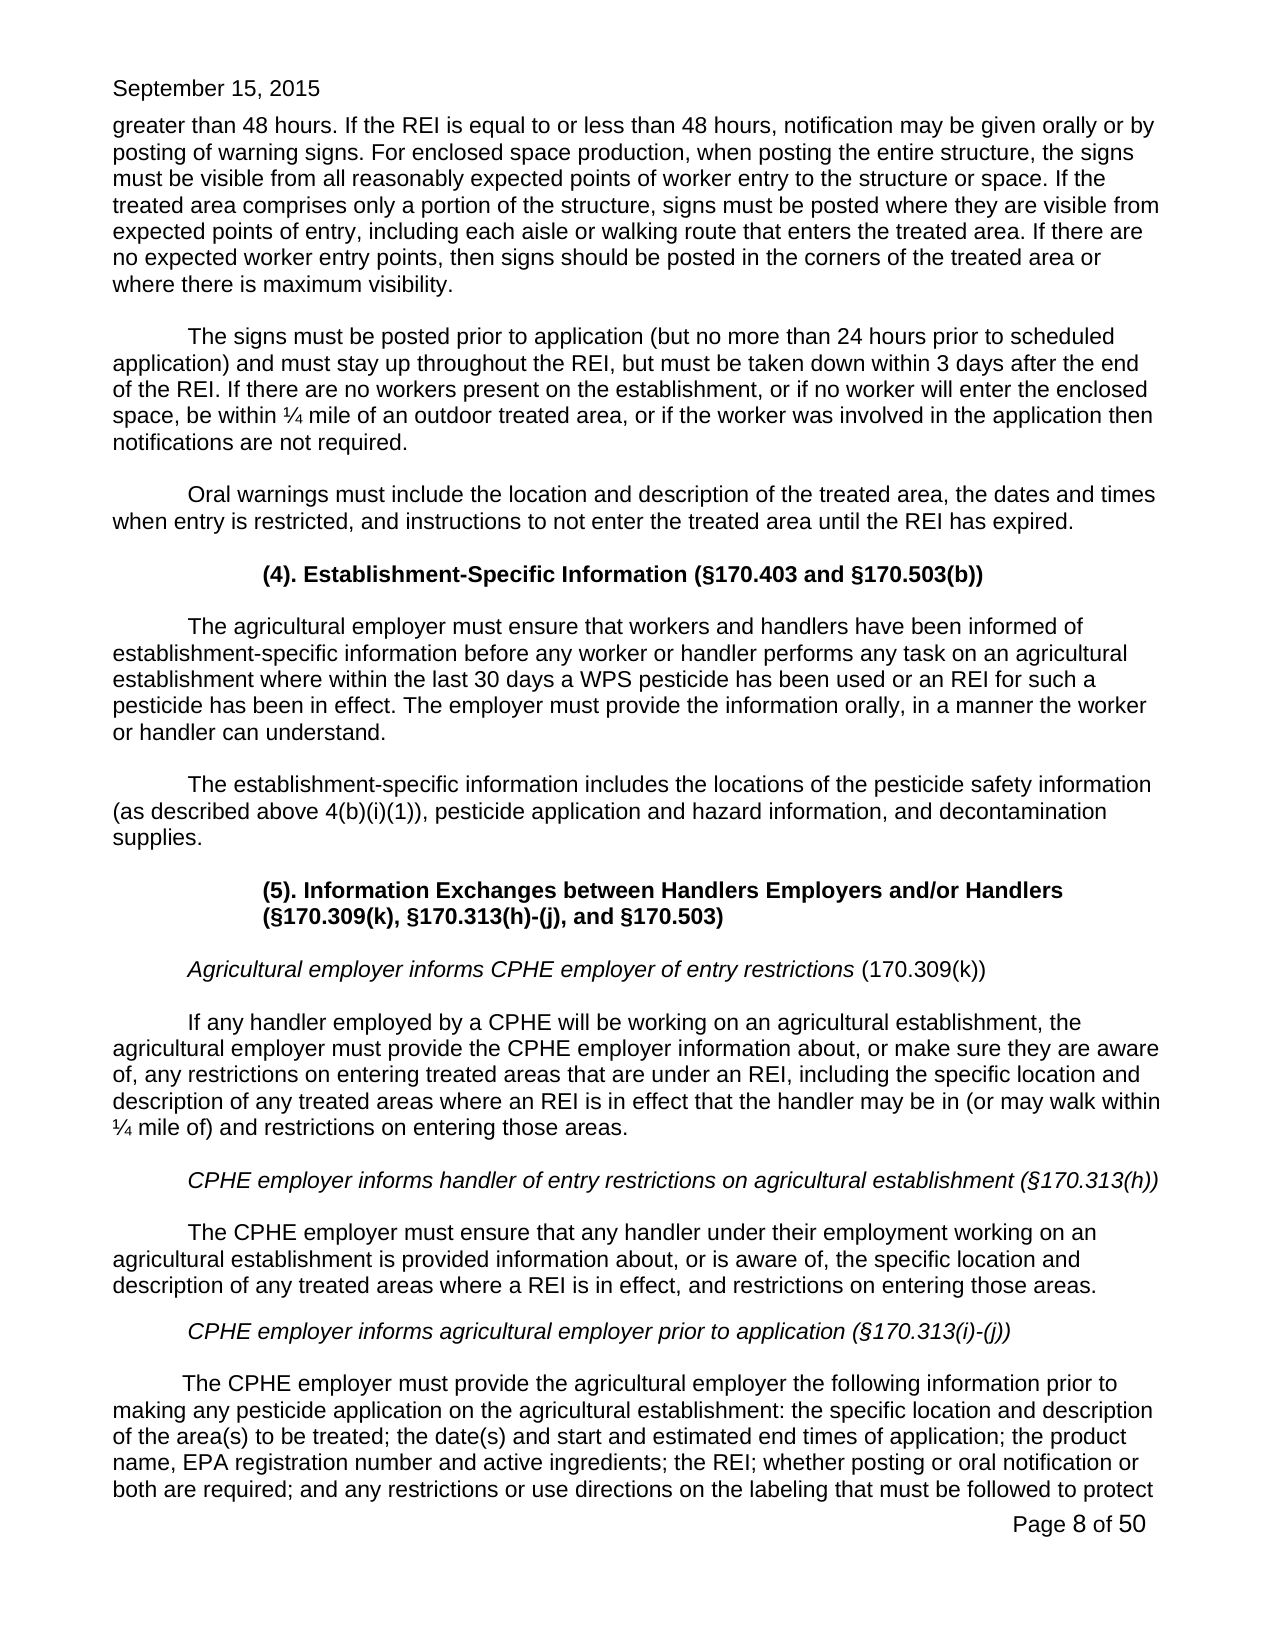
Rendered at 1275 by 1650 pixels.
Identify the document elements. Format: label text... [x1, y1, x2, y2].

text The establishment-specific information includes the locations of the pesticide safety information (as described above 4(b)(i)(1)), pesticide application and hazard information, and decontamination supplies. [112, 771, 1162, 850]
text (5). Information Exchanges between Handlers Employers and/or Handlers (§170.309(k), §170.313(h)-(j), and §170.503) [262, 877, 1162, 929]
text Oral warnings must include the location and description of the treated area, the dates and times when entry is restricted, and instructions to not enter the treated area until the REI has expired. [112, 481, 1162, 534]
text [112, 112, 1162, 297]
text The CPHE employer must ensure that any handler under their employment working on an agricultural establishment is provided information about, or is aware of, the specific location and description of any treated areas where a REI is in effect, and restrictions on entering those areas. [112, 1219, 1162, 1298]
text Agricultural employer informs CPHE employer of entry restrictions (170.309(k)) [112, 956, 1162, 982]
text The agricultural employer must ensure that workers and handlers have been informed of establishment-specific information before any worker or handler performs any task on an agricultural establishment where within the last 30 days a WPS pesticide has been used or an REI for such a pesticide has been in effect. The employer must provide the information orally, in a manner the worker or handler can understand. [112, 613, 1162, 745]
text The signs must be posted prior to application (but no more than 24 hours prior to scheduled application) and must stay up throughout the REI, but must be taken down within 3 days after the end of the REI. If there are no workers present on the establishment, or if no worker will enter the enclosed space, be within ¼ mile of an outdoor treated area, or if the worker was involved in the application then notifications are not required. [112, 323, 1162, 455]
text If any handler employed by a CPHE will be working on an agricultural establishment, the agricultural employer must provide the CPHE employer information about, or make sure they are aware of, any restrictions on entering treated areas that are under an REI, including the specific location and description of any treated areas where an REI is in effect that the handler may be in (or may walk within ¼ mile of) and restrictions on entering those areas. [112, 1008, 1162, 1140]
text (4). Establishment-Specific Information (§170.403 and §170.503(b)) [112, 561, 1162, 587]
text CPHE employer informs agricultural employer prior to application (§170.313(i)-(j)) [112, 1318, 1162, 1344]
text CPHE employer informs handler of entry restrictions on agricultural establishment (§170.313(h)) [112, 1167, 1162, 1193]
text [112, 1370, 1162, 1502]
